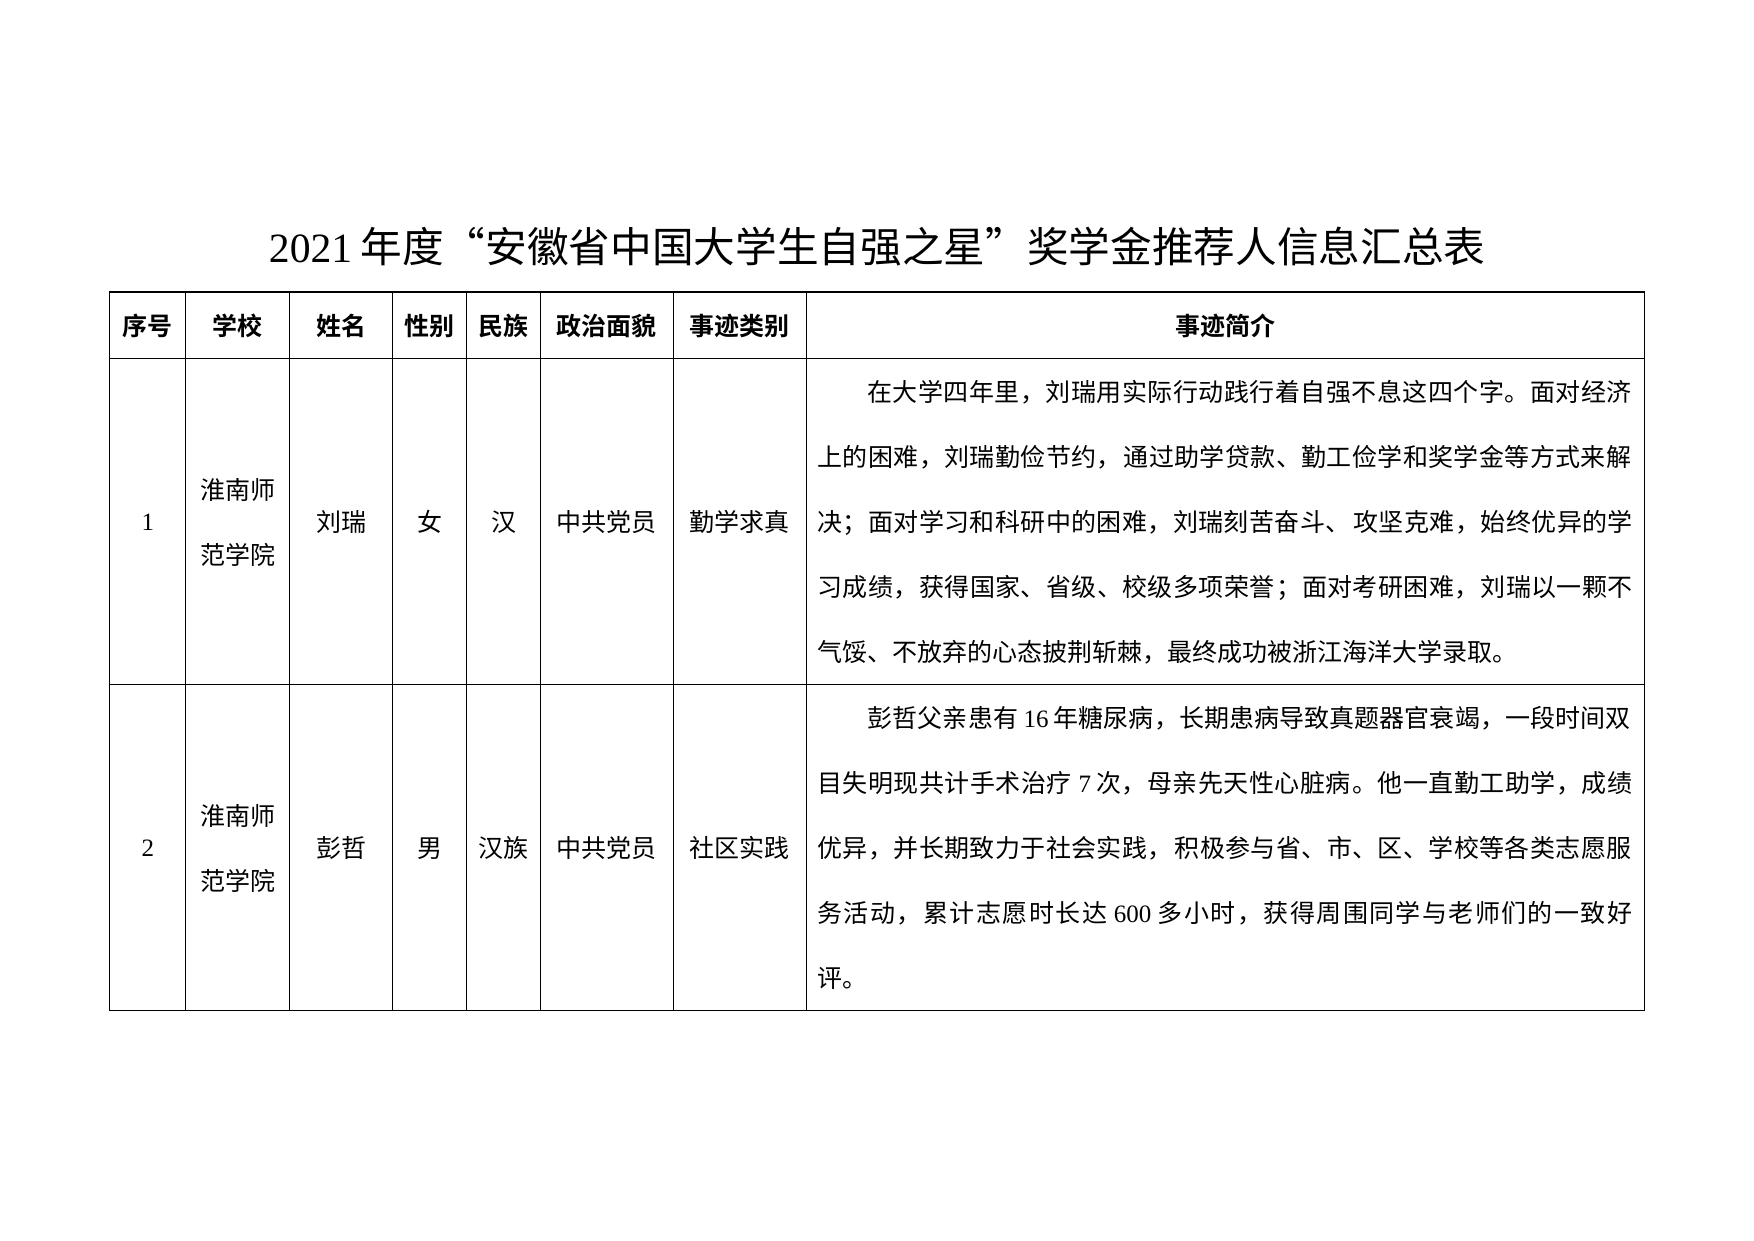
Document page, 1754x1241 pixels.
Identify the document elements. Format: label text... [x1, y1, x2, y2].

table_cell 淮南师范学院 [186, 359, 289, 683]
table_header 2021年度“安徽省中国大学生自强之星”奖学金推荐人信息汇总表 [110, 198, 1644, 291]
table_cell 1 [110, 359, 185, 683]
table_cell 男 [393, 685, 466, 1009]
table_cell 性别 [393, 293, 466, 357]
table_cell 序号 [110, 293, 185, 357]
table_cell 社区实践 [674, 685, 806, 1009]
table_cell 政治面貌 [541, 293, 673, 357]
table_cell 中共党员 [541, 359, 673, 683]
table_cell 勤学求真 [674, 359, 806, 683]
table_cell 汉族 [467, 685, 540, 1009]
table_cell 彭哲 [290, 685, 392, 1009]
table_cell 彭哲父亲患有16年糖尿病，长期患病导致真题器官衰竭，一段时间双目失明现共计手术治疗7次，母亲先天性心脏病。他一直勤工助学，成绩优异，并长期致力于社会实践，积极参与省、市、区、学校等各类志愿服务活动，累计志愿时长达600多小时，获得周围同学与老师们的一致好评。 [807, 685, 1644, 1009]
table_cell 女 [393, 359, 466, 683]
table_cell 民族 [467, 293, 540, 357]
table_cell 中共党员 [541, 685, 673, 1009]
table_cell 2 [110, 685, 185, 1009]
table_cell 事迹简介 [807, 293, 1644, 357]
table_cell 姓名 [290, 293, 392, 357]
table_cell 事迹类别 [674, 293, 806, 357]
table_cell 淮南师范学院 [186, 685, 289, 1009]
table_cell 在大学四年里，刘瑞用实际行动践行着自强不息这四个字。面对经济上的困难，刘瑞勤俭节约，通过助学贷款、勤工俭学和奖学金等方式来解决；面对学习和科研中的困难，刘瑞刻苦奋斗、攻坚克难，始终优异的学习成绩，获得国家、省级、校级多项荣誉；面对考研困难，刘瑞以一颗不气馁、不放弃的心态披荆斩棘，最终成功被浙江海洋大学录取。 [807, 359, 1644, 683]
table_cell 学校 [186, 293, 289, 357]
table_cell 汉 [467, 359, 540, 683]
table_cell 刘瑞 [290, 359, 392, 683]
